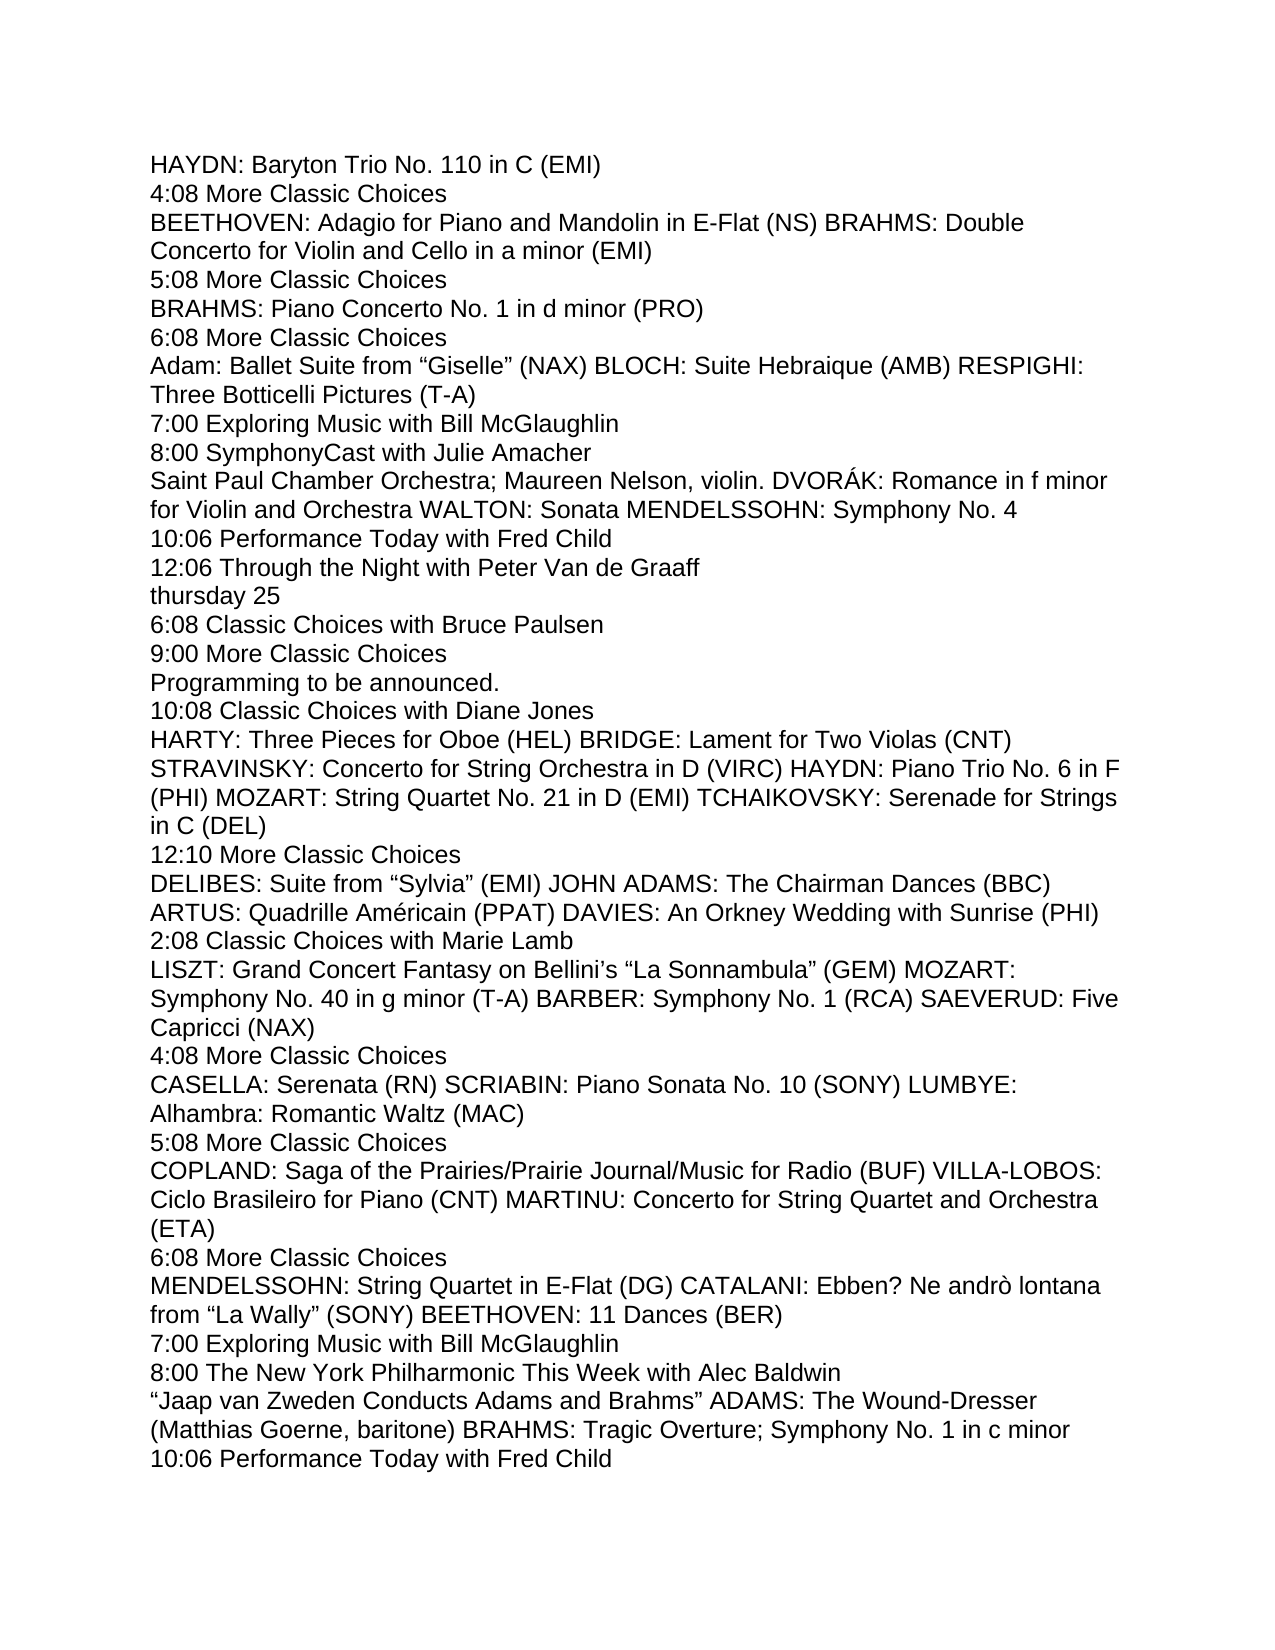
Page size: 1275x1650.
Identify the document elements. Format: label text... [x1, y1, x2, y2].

text Saint Paul Chamber Orchestra; Maureen Nelson, violin. DVORÁK: Romance in f minor for Violin and Orchestra WALTON: Sonata MENDELSSOHN: Symphony No. 4 [150, 466, 1125, 524]
text 7:00 Exploring Music with Bill McGlaughlin [150, 409, 1125, 437]
text “Jaap van Zweden Conducts Adams and Brahms” ADAMS: The Wound-Dresser (Matthias Goerne, baritone) BRAHMS: Tragic Overture; Symphony No. 1 in c minor [150, 1386, 1125, 1444]
text 4:08 More Classic Choices [150, 179, 1125, 207]
text 6:08 Classic Choices with Bruce Paulsen [150, 610, 1125, 639]
text 8:00 The New York Philharmonic This Week with Alec Baldwin [150, 1357, 1125, 1386]
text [150, 150, 1125, 179]
text Programming to be announced. [150, 667, 1125, 696]
text DELIBES: Suite from “Sylvia” (EMI) JOHN ADAMS: The Chairman Dances (BBC) ARTUS: Quadrille Américain (PPAT) DAVIES: An Orkney Wedding with Sunrise (PHI) [150, 869, 1125, 926]
text 10:06 Performance Today with Fred Child [150, 524, 1125, 552]
text 12:06 Through the Night with Peter Van de Graaff [150, 552, 1125, 581]
text 5:08 More Classic Choices [150, 1127, 1125, 1156]
text 9:00 More Classic Choices [150, 639, 1125, 667]
text thursday 25 [150, 581, 1125, 610]
text 10:08 Classic Choices with Diane Jones [150, 696, 1125, 725]
text 10:06 Performance Today with Fred Child [150, 1444, 1125, 1472]
text 4:08 More Classic Choices [150, 1041, 1125, 1070]
text 8:00 SymphonyCast with Julie Amacher [150, 437, 1125, 466]
text BEETHOVEN: Adagio for Piano and Mandolin in E-Flat (NS) BRAHMS: Double Concerto for Violin and Cello in a minor (EMI) [150, 207, 1125, 265]
text COPLAND: Saga of the Prairies/Prairie Journal/Music for Radio (BUF) VILLA-LOBOS: Ciclo Brasileiro for Piano (CNT) MARTINU: Concerto for String Quartet and Orchestra (ETA) [150, 1156, 1125, 1242]
text 6:08 More Classic Choices [150, 322, 1125, 351]
text 2:08 Classic Choices with Marie Lamb [150, 926, 1125, 955]
text Adam: Ballet Suite from “Giselle” (NAX) BLOCH: Suite Hebraique (AMB) RESPIGHI: Three Botticelli Pictures (T-A) [150, 351, 1125, 409]
text MENDELSSOHN: String Quartet in E-Flat (DG) CATALANI: Ebben? Ne andrò lontana from “La Wally” (SONY) BEETHOVEN: 11 Dances (BER) [150, 1271, 1125, 1329]
text 7:00 Exploring Music with Bill McGlaughlin [150, 1329, 1125, 1357]
text LISZT: Grand Concert Fantasy on Bellini’s “La Sonnambula” (GEM) MOZART: Symphony No. 40 in g minor (T-A) BARBER: Symphony No. 1 (RCA) SAEVERUD: Five Capricci (NAX) [150, 955, 1125, 1041]
text 5:08 More Classic Choices [150, 265, 1125, 294]
text 6:08 More Classic Choices [150, 1242, 1125, 1271]
text BRAHMS: Piano Concerto No. 1 in d minor (PRO) [150, 294, 1125, 322]
text CASELLA: Serenata (RN) SCRIABIN: Piano Sonata No. 10 (SONY) LUMBYE: Alhambra: Romantic Waltz (MAC) [150, 1070, 1125, 1127]
text 12:10 More Classic Choices [150, 840, 1125, 869]
text HARTY: Three Pieces for Oboe (HEL) BRIDGE: Lament for Two Violas (CNT) STRAVINSKY: Concerto for String Orchestra in D (VIRC) HAYDN: Piano Trio No. 6 in F (PHI) MOZART: String Quartet No. 21 in D (EMI) TCHAIKOVSKY: Serenade for Strings in C (DEL) [150, 725, 1125, 840]
